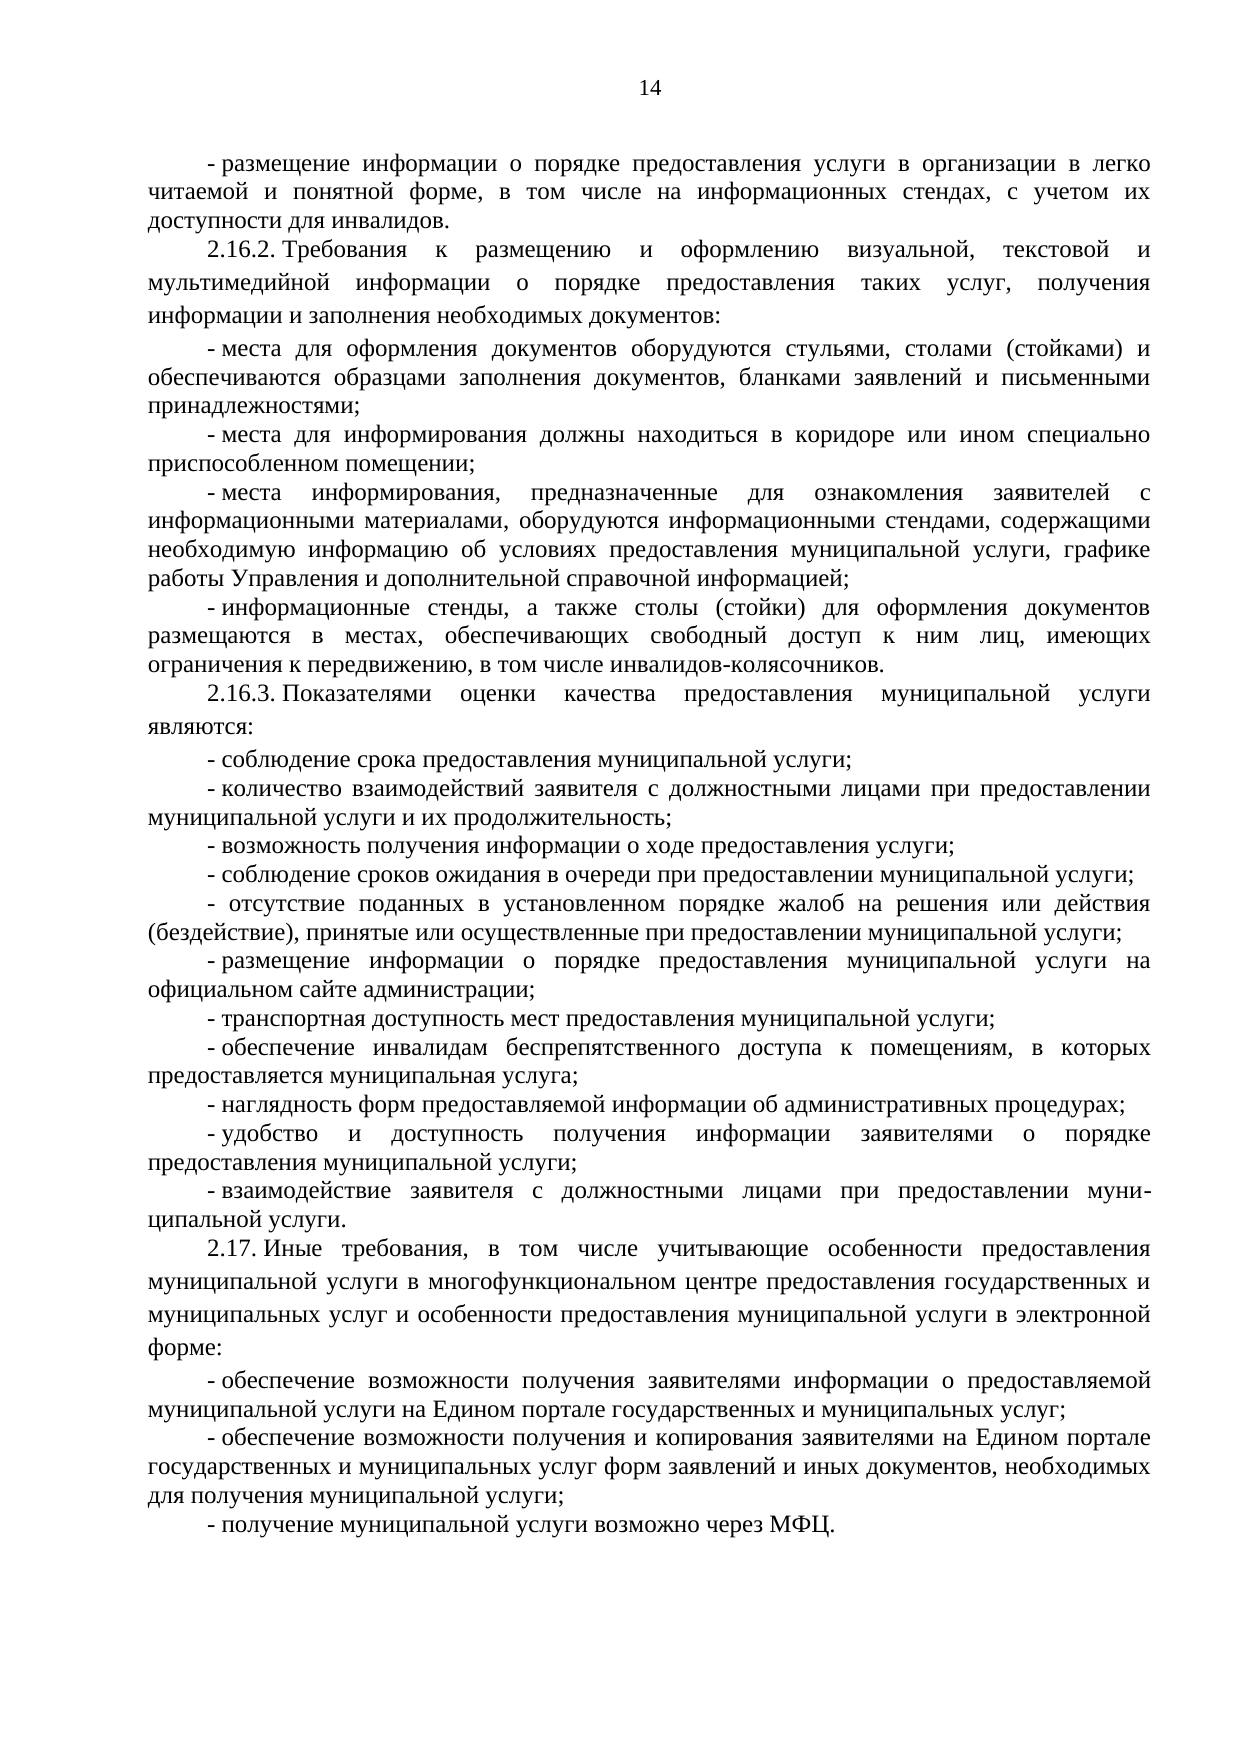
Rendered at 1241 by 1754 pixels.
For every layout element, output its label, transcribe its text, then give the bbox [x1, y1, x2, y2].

text - обеспечение инвалидам беспрепятственного доступа к помещениям, в которых предоставляется муниципальная услуга; [148, 1032, 1152, 1089]
list - места для оформления документов оборудуются стульями, столами (стойками) и обеспечиваются образцами заполнения документов, бланками заявлений и письменными принадлежностями; [148, 333, 1152, 419]
text 2.17. Иные требования, в том числе учитывающие особенности предоставления муниципальной услуги в многофункциональном центре предоставления государственных и муниципальных услуг и особенности предоставления муниципальной услуги в электронной форме: [148, 1233, 1152, 1361]
text 2.16.3. Показателями оценки качества предоставления муниципальной услуги являются: [148, 678, 1152, 740]
text - размещение информации о порядке предоставления муниципальной услуги на официальном сайте администрации; [148, 945, 1152, 1003]
text - количество взаимодействий заявителя с должностными лицами при предоставлении муниципальной услуги и их продолжительность; [148, 773, 1152, 830]
text - соблюдение срока предоставления муниципальной услуги; [148, 744, 1152, 773]
text - обеспечение возможности получения заявителями информации о предоставляемой муниципальной услуги на Едином портале государственных и муниципальных услуг; [148, 1365, 1152, 1422]
text - взаимодействие заявителя с должностными лицами при предоставлении муниципальной услуги. [148, 1175, 1152, 1233]
text - транспортная доступность мест предоставления муниципальной услуги; [148, 1003, 1152, 1032]
list - информационные стенды, а также столы (стойки) для оформления документов размещаются в местах, обеспечивающих свободный доступ к ним лиц, имеющих ограничения к передвижению, в том числе инвалидов-колясочников. [148, 592, 1152, 678]
text - размещение информации о порядке предоставления услуги в организации в легко читаемой и понятной форме, в том числе на информационных стендах, с учетом их доступности для инвалидов. [148, 148, 1152, 234]
text - удобство и доступность получения информации заявителями о порядке предоставления муниципальной услуги; [148, 1118, 1152, 1175]
list - места для информирования должны находиться в коридоре или ином специально приспособленном помещении; [148, 419, 1152, 477]
text - соблюдение сроков ожидания в очереди при предоставлении муниципальной услуги; [148, 859, 1152, 888]
list - места информирования, предназначенные для ознакомления заявителей с информационными материалами, оборудуются информационными стендами, содержащими необходимую информацию об условиях предоставления муниципальной услуги, графике работы Управления и дополнительной справочной информацией; [148, 477, 1152, 592]
text 2.16.2. Требования к размещению и оформлению визуальной, текстовой и мультимедийной информации о порядке предоставления таких услуг, получения информации и заполнения необходимых документов: [148, 234, 1152, 329]
text - возможность получения информации о ходе предоставления услуги; [148, 830, 1152, 859]
text - наглядность форм предоставляемой информации об административных процедурах; [148, 1089, 1152, 1118]
text - отсутствие поданных в установленном порядке жалоб на решения или действия (бездействие), принятые или осуществленные при предоставлении муниципальной услуги; [148, 888, 1152, 945]
text - обеспечение возможности получения и копирования заявителями на Едином портале государственных и муниципальных услуг форм заявлений и иных документов, необходимых для получения муниципальной услуги; [148, 1422, 1152, 1509]
text - получение муниципальной услуги возможно через МФЦ. [148, 1509, 1152, 1537]
